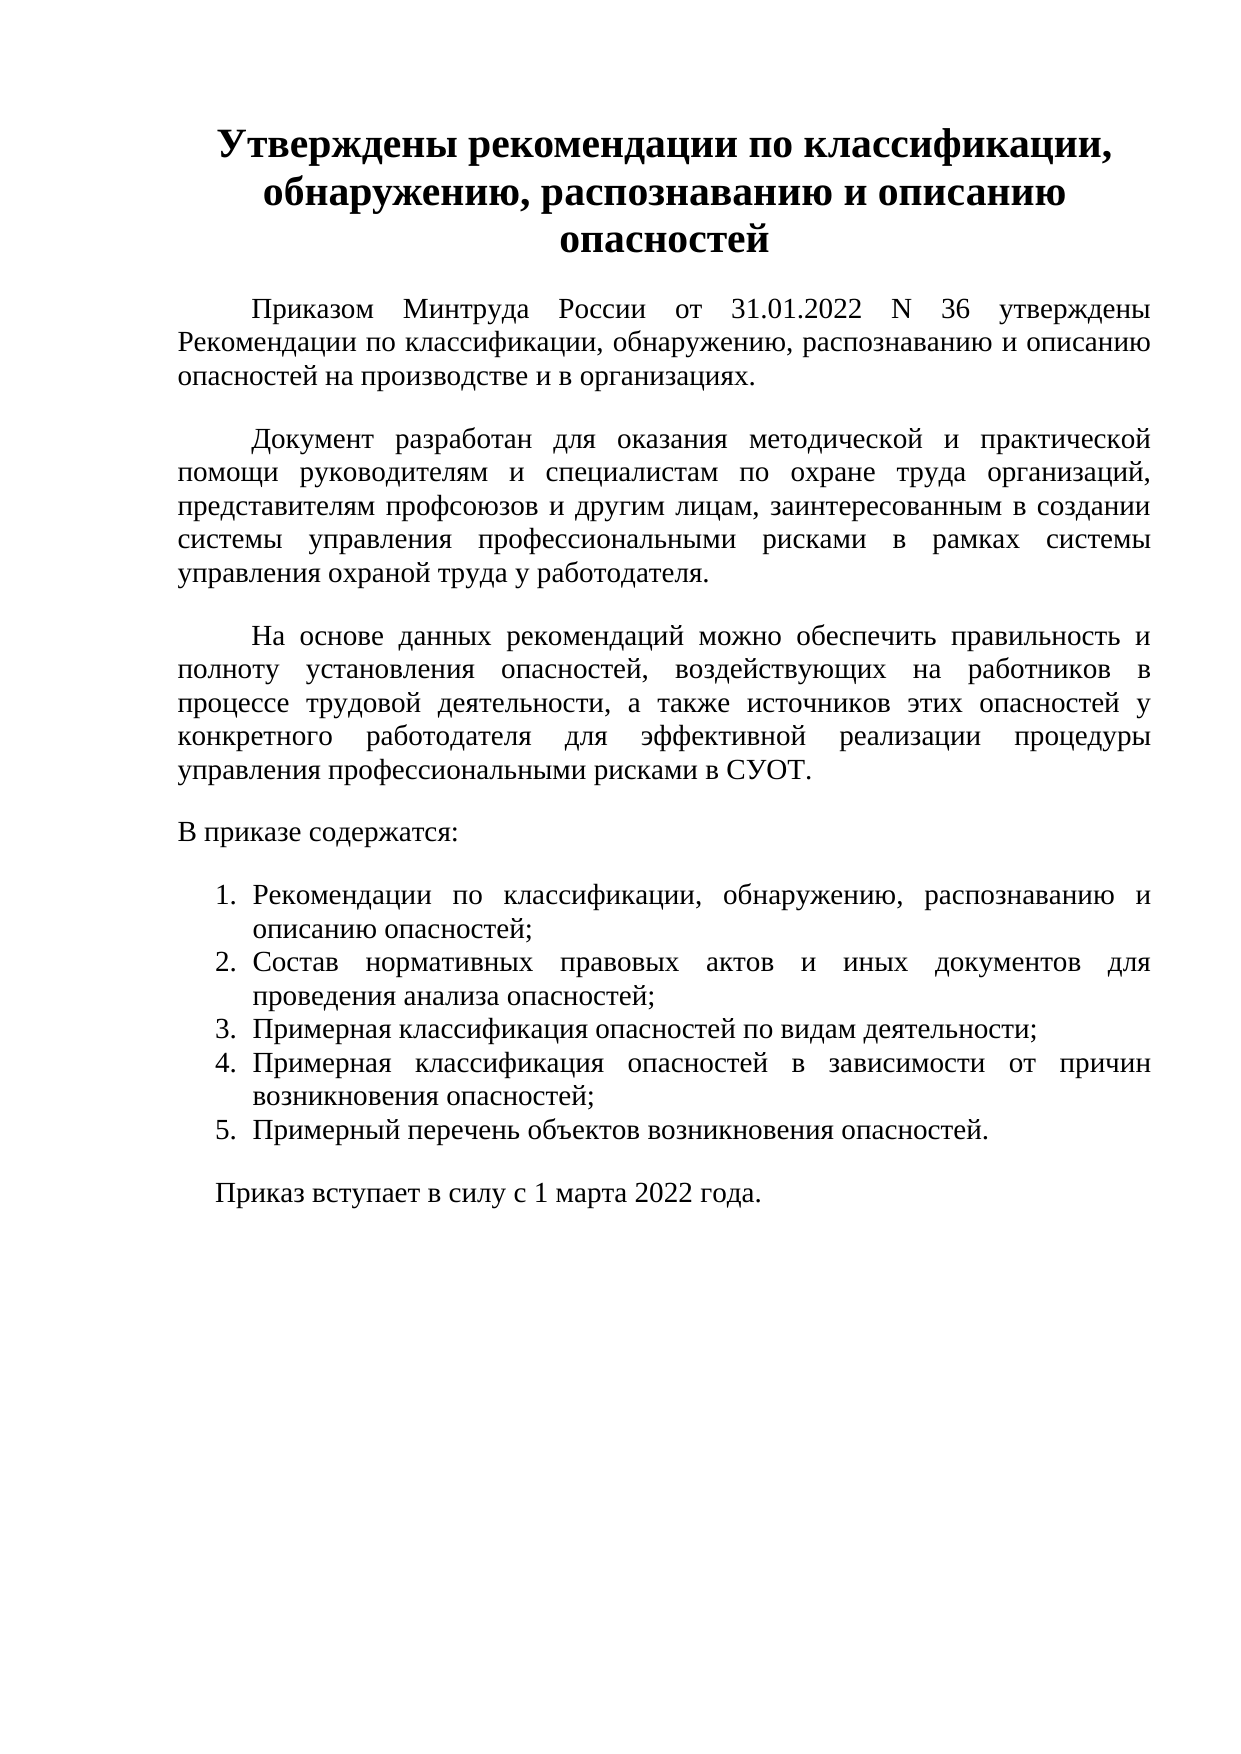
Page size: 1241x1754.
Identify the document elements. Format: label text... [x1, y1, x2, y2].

list Примерная классификация опасностей по видам деятельности; [215, 1011, 1152, 1045]
list Рекомендации по классификации, обнаружению, распознаванию и описанию опасностей; [215, 877, 1152, 944]
text На основе данных рекомендаций можно обеспечить правильность и полноту установления опасностей, воздействующих на работников в процессе трудовой деятельности, а также источников этих опасностей у конкретного работодателя для эффективной реализации процедуры управления профессиональными рисками в СУОТ. [177, 618, 1152, 785]
list Примерная классификация опасностей в зависимости от причин возникновения опасностей; [215, 1045, 1152, 1112]
text В приказе содержатся: [177, 814, 1152, 848]
list Состав нормативных правовых актов и иных документов для проведения анализа опасностей; [215, 944, 1152, 1011]
text Приказом Минтруда России от 31.01.2022 N 36 утверждены Рекомендации по классификации, обнаружению, распознаванию и описанию опасностей на производстве и в организациях. [177, 291, 1152, 392]
text Приказ вступает в силу с 1 марта 2022 года. [177, 1175, 1152, 1208]
text Документ разработан для оказания методической и практической помощи руководителям и специалистам по охране труда организаций, представителям профсоюзов и другим лицам, заинтересованным в создании системы управления профессиональными рисками в рамках системы управления охраной труда у работодателя. [177, 421, 1152, 588]
text Утверждены рекомендации по классификации, обнаружению, распознаванию и описанию опасностей [177, 118, 1152, 262]
list Примерный перечень объектов возникновения опасностей. [215, 1112, 1152, 1146]
